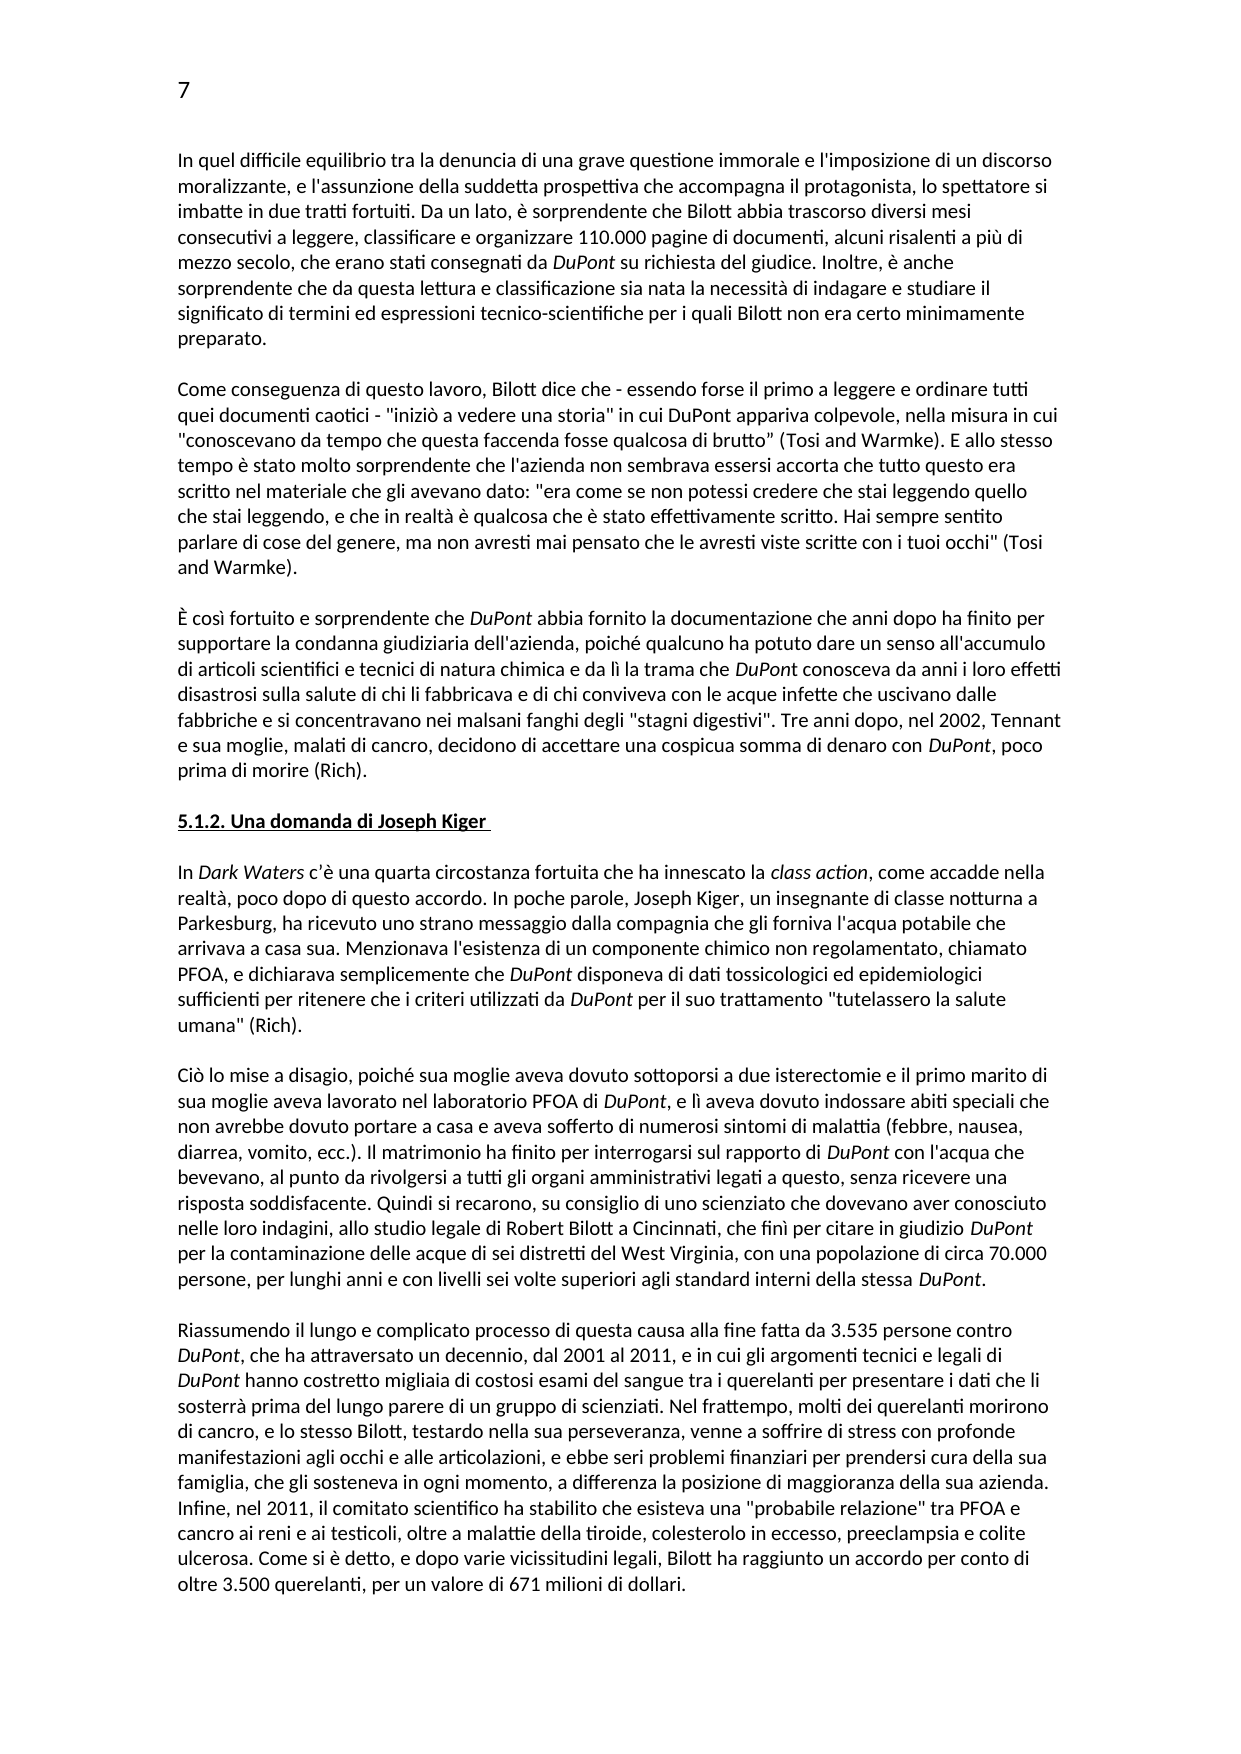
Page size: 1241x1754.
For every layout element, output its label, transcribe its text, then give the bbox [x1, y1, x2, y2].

text Ciò lo mise a disagio, poiché sua moglie aveva dovuto sottoporsi a due isterectomie e il primo marito di sua moglie aveva lavorato nel laboratorio PFOA di DuPont, e lì aveva dovuto indossare abiti speciali che non avrebbe dovuto portare a casa e aveva sofferto di numerosi sintomi di malattia (febbre, nausea, diarrea, vomito, ecc.). Il matrimonio ha finito per interrogarsi sul rapporto di DuPont con l'acqua che bevevano, al punto da rivolgersi a tutti gli organi amministrativi legati a questo, senza ricevere una risposta soddisfacente. Quindi si recarono, su consiglio di uno scienziato che dovevano aver conosciuto nelle loro indagini, allo studio legale di Robert Bilott a Cincinnati, che finì per citare in giudizio DuPont per la contaminazione delle acque di sei distretti del West Virginia, con una popolazione di circa 70.000 persone, per lunghi anni e con livelli sei volte superiori agli standard interni della stessa DuPont. [177, 1063, 1063, 1291]
text 5.1.2. Una domanda di Joseph Kiger [177, 808, 1063, 834]
text In quel difficile equilibrio tra la denuncia di una grave questione immorale e l'imposizione di un discorso moralizzante, e l'assunzione della suddetta prospettiva che accompagna il protagonista, lo spettatore si imbatte in due tratti fortuiti. Da un lato, è sorprendente che Bilott abbia trascorso diversi mesi consecutivi a leggere, classificare e organizzare 110.000 pagine di documenti, alcuni risalenti a più di mezzo secolo, che erano stati consegnati da DuPont su richiesta del giudice. Inoltre, è anche sorprendente che da questa lettura e classificazione sia nata la necessità di indagare e studiare il significato di termini ed espressioni tecnico-scientifiche per i quali Bilott non era certo minimamente preparato. [177, 148, 1063, 351]
text In Dark Waters c’è una quarta circostanza fortuita che ha innescato la class action, come accadde nella realtà, poco dopo di questo accordo. In poche parole, Joseph Kiger, un insegnante di classe notturna a Parkesburg, ha ricevuto uno strano messaggio dalla compagnia che gli forniva l'acqua potabile che arrivava a casa sua. Menzionava l'esistenza di un componente chimico non regolamentato, chiamato PFOA, e dichiarava semplicemente che DuPont disponeva di dati tossicologici ed epidemiologici sufficienti per ritenere che i criteri utilizzati da DuPont per il suo trattamento "tutelassero la salute umana" (Rich). [177, 859, 1063, 1037]
text È così fortuito e sorprendente che DuPont abbia fornito la documentazione che anni dopo ha finito per supportare la condanna giudiziaria dell'azienda, poiché qualcuno ha potuto dare un senso all'accumulo di articoli scientifici e tecnici di natura chimica e da lì la trama che DuPont conosceva da anni i loro effetti disastrosi sulla salute di chi li fabbricava e di chi conviveva con le acque infette che uscivano dalle fabbriche e si concentravano nei malsani fanghi degli "stagni digestivi". Tre anni dopo, nel 2002, Tennant e sua moglie, malati di cancro, decidono di accettare una cospicua somma di denaro con DuPont, poco prima di morire (Rich). [177, 605, 1063, 783]
text Come conseguenza di questo lavoro, Bilott dice che - essendo forse il primo a leggere e ordinare tutti quei documenti caotici - "iniziò a vedere una storia" in cui DuPont appariva colpevole, nella misura in cui "conoscevano da tempo che questa faccenda fosse qualcosa di brutto” (Tosi and Warmke). E allo stesso tempo è stato molto sorprendente che l'azienda non sembrava essersi accorta che tutto questo era scritto nel materiale che gli avevano dato: "era come se non potessi credere che stai leggendo quello che stai leggendo, e che in realtà è qualcosa che è stato effettivamente scritto. Hai sempre sentito parlare di cose del genere, ma non avresti mai pensato che le avresti viste scritte con i tuoi occhi" (Tosi and Warmke). [177, 376, 1063, 580]
text Riassumendo il lungo e complicato processo di questa causa alla fine fatta da 3.535 persone contro DuPont, che ha attraversato un decennio, dal 2001 al 2011, e in cui gli argomenti tecnici e legali di DuPont hanno costretto migliaia di costosi esami del sangue tra i querelanti per presentare i dati che li sosterrà prima del lungo parere di un gruppo di scienziati. Nel frattempo, molti dei querelanti morirono di cancro, e lo stesso Bilott, testardo nella sua perseveranza, venne a soffrire di stress con profonde manifestazioni agli occhi e alle articolazioni, e ebbe seri problemi finanziari per prendersi cura della sua famiglia, che gli sosteneva in ogni momento, a differenza la posizione di maggioranza della sua azienda. Infine, nel 2011, il comitato scientifico ha stabilito che esisteva una "probabile relazione" tra PFOA e cancro ai reni e ai testicoli, oltre a malattie della tiroide, colesterolo in eccesso, preeclampsia e colite ulcerosa. Come si è detto, e dopo varie vicissitudini legali, Bilott ha raggiunto un accordo per conto di oltre 3.500 querelanti, per un valore di 671 milioni di dollari. [177, 1317, 1063, 1596]
